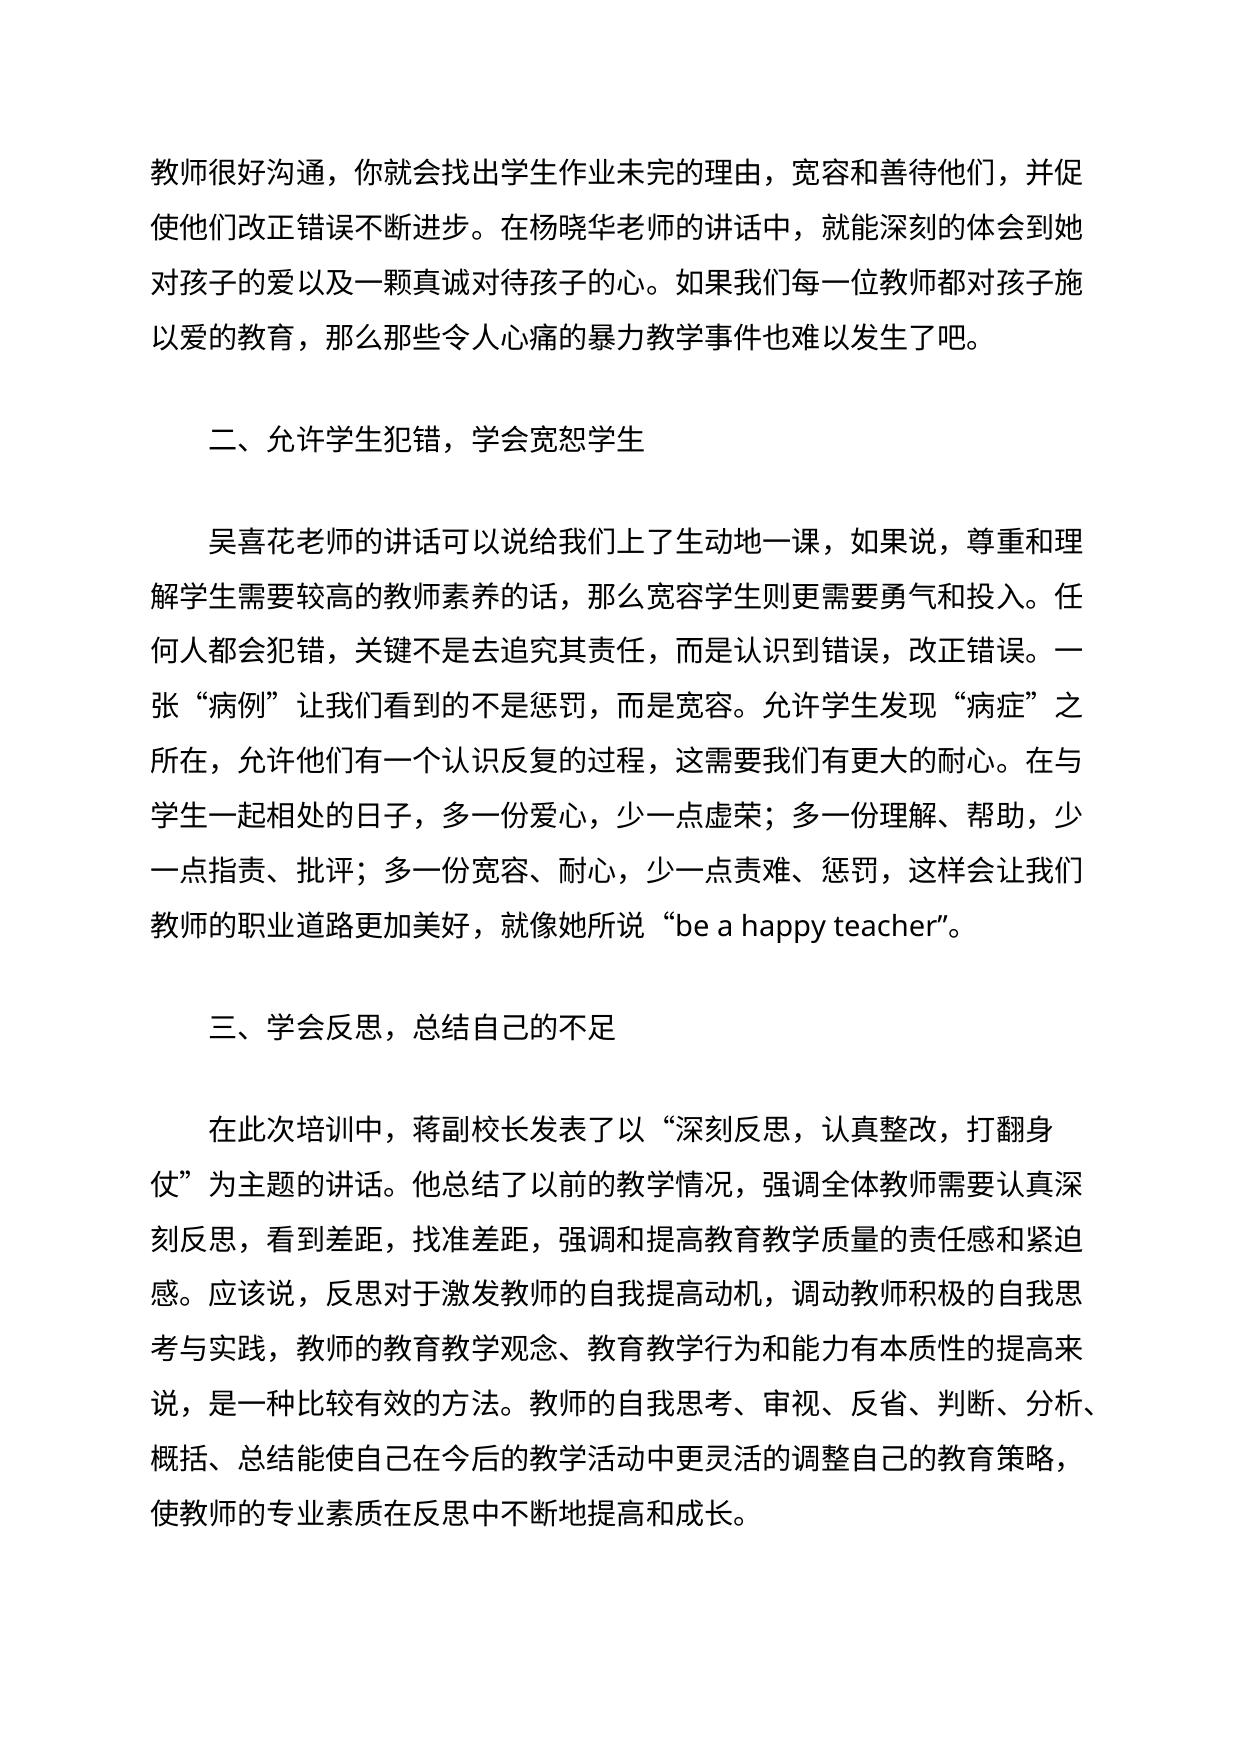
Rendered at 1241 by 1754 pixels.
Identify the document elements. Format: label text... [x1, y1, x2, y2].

text 在此次培训中，蒋副校长发表了以“深刻反思，认真整改，打翻身仗”为主题的讲话。他总结了以前的教学情况，强调全体教师需要认真深刻反思，看到差距，找准差距，强调和提高教育教学质量的责任感和紧迫感。应该说，反思对于激发教师的自我提高动机，调动教师积极的自我思考与实践，教师的教育教学观念、教育教学行为和能力有本质性的提高来说，是一种比较有效的方法。教师的自我思考、审视、反省、判断、分析、概括、总结能使自己在今后的教学活动中更灵活的调整自己的教育策略，使教师的专业素质在反思中不断地提高和成长。 [150, 1106, 1090, 1533]
text 吴喜花老师的讲话可以说给我们上了生动地一课，如果说，尊重和理解学生需要较高的教师素养的话，那么宽容学生则更需要勇气和投入。任何人都会犯错，关键不是去追究其责任，而是认识到错误，改正错误。一张“病例”让我们看到的不是惩罚，而是宽容。允许学生发现“病症”之所在，允许他们有一个认识反复的过程，这需要我们有更大的耐心。在与学生一起相处的日子，多一份爱心，少一点虚荣；多一份理解、帮助，少一点指责、批评；多一份宽容、耐心，少一点责难、惩罚，这样会让我们教师的职业道路更加美好，就像她所说“be a happy teacher”。 [150, 518, 1090, 945]
text 三、学会反思，总结自己的不足 [150, 1004, 1090, 1047]
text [150, 150, 1090, 357]
text 二、允许学生犯错，学会宽恕学生 [150, 416, 1090, 459]
